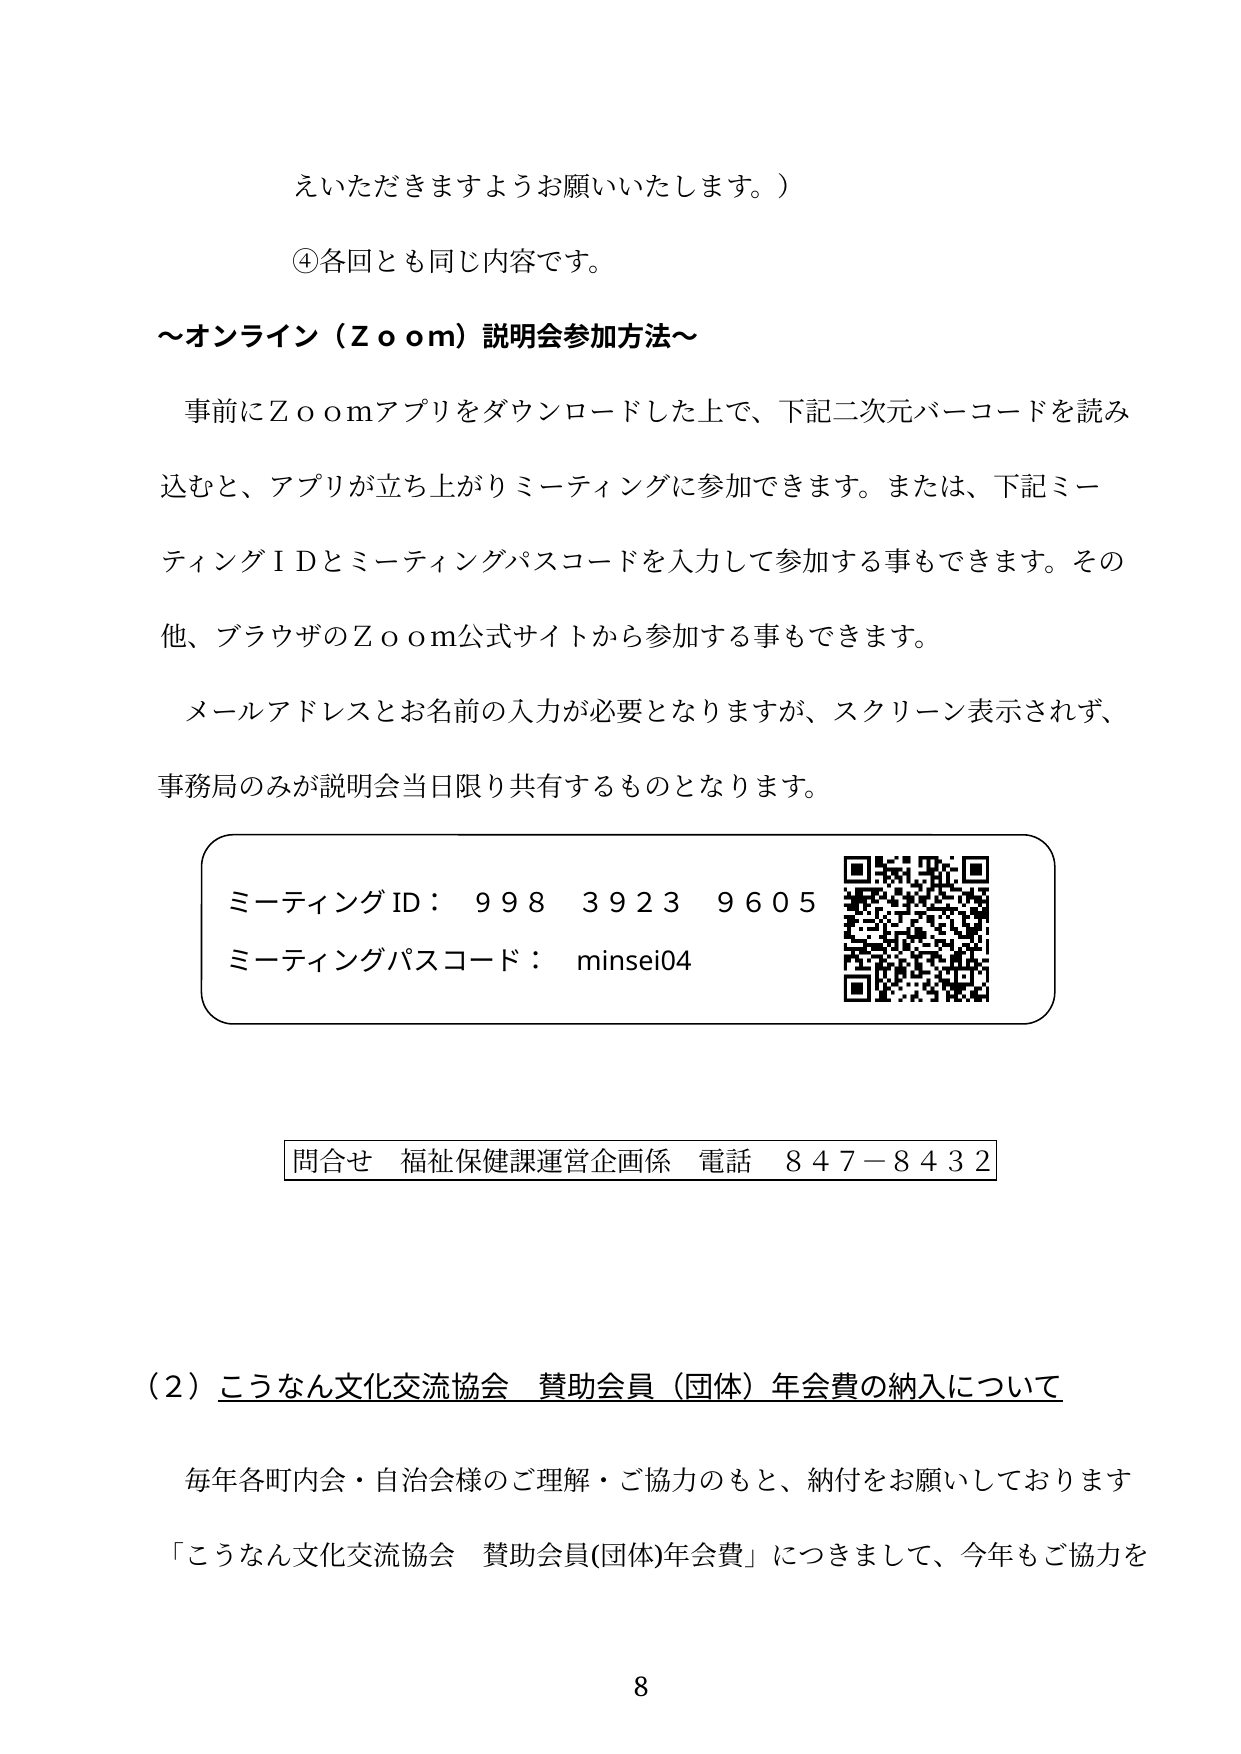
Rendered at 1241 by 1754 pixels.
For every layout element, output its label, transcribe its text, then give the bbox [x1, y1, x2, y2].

text 問合せ 福祉保健課運営企画係 電話 ８４７－８４３２ [130, 1123, 1152, 1198]
picture [843, 856, 989, 1002]
text 事前にＺｏｏｍアプリをダウンロードした上で、下記二次元バーコードを読み込むと、アプリが立ち上がりミーティングに参加できます。または、下記ミーティングＩＤとミーティングパスコードを入力して参加する事もできます。その他、ブラウザのＺｏｏｍ公式サイトから参加する事もできます。 [160, 373, 1152, 673]
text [265, 148, 1152, 223]
text メールアドレスとお名前の入力が必要となりますが、スクリーン表示されず、事務局のみが説明会当日限り共有するものとなります。 [157, 673, 1152, 823]
text ④各回とも同じ内容です。 [130, 223, 1152, 298]
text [157, 1441, 1152, 1591]
text （２）こうなん文化交流協会 賛助会員（団体）年会費の納入について [130, 1348, 1152, 1423]
text ～オンライン（Ｚｏｏｍ）説明会参加方法～ [130, 298, 1152, 373]
